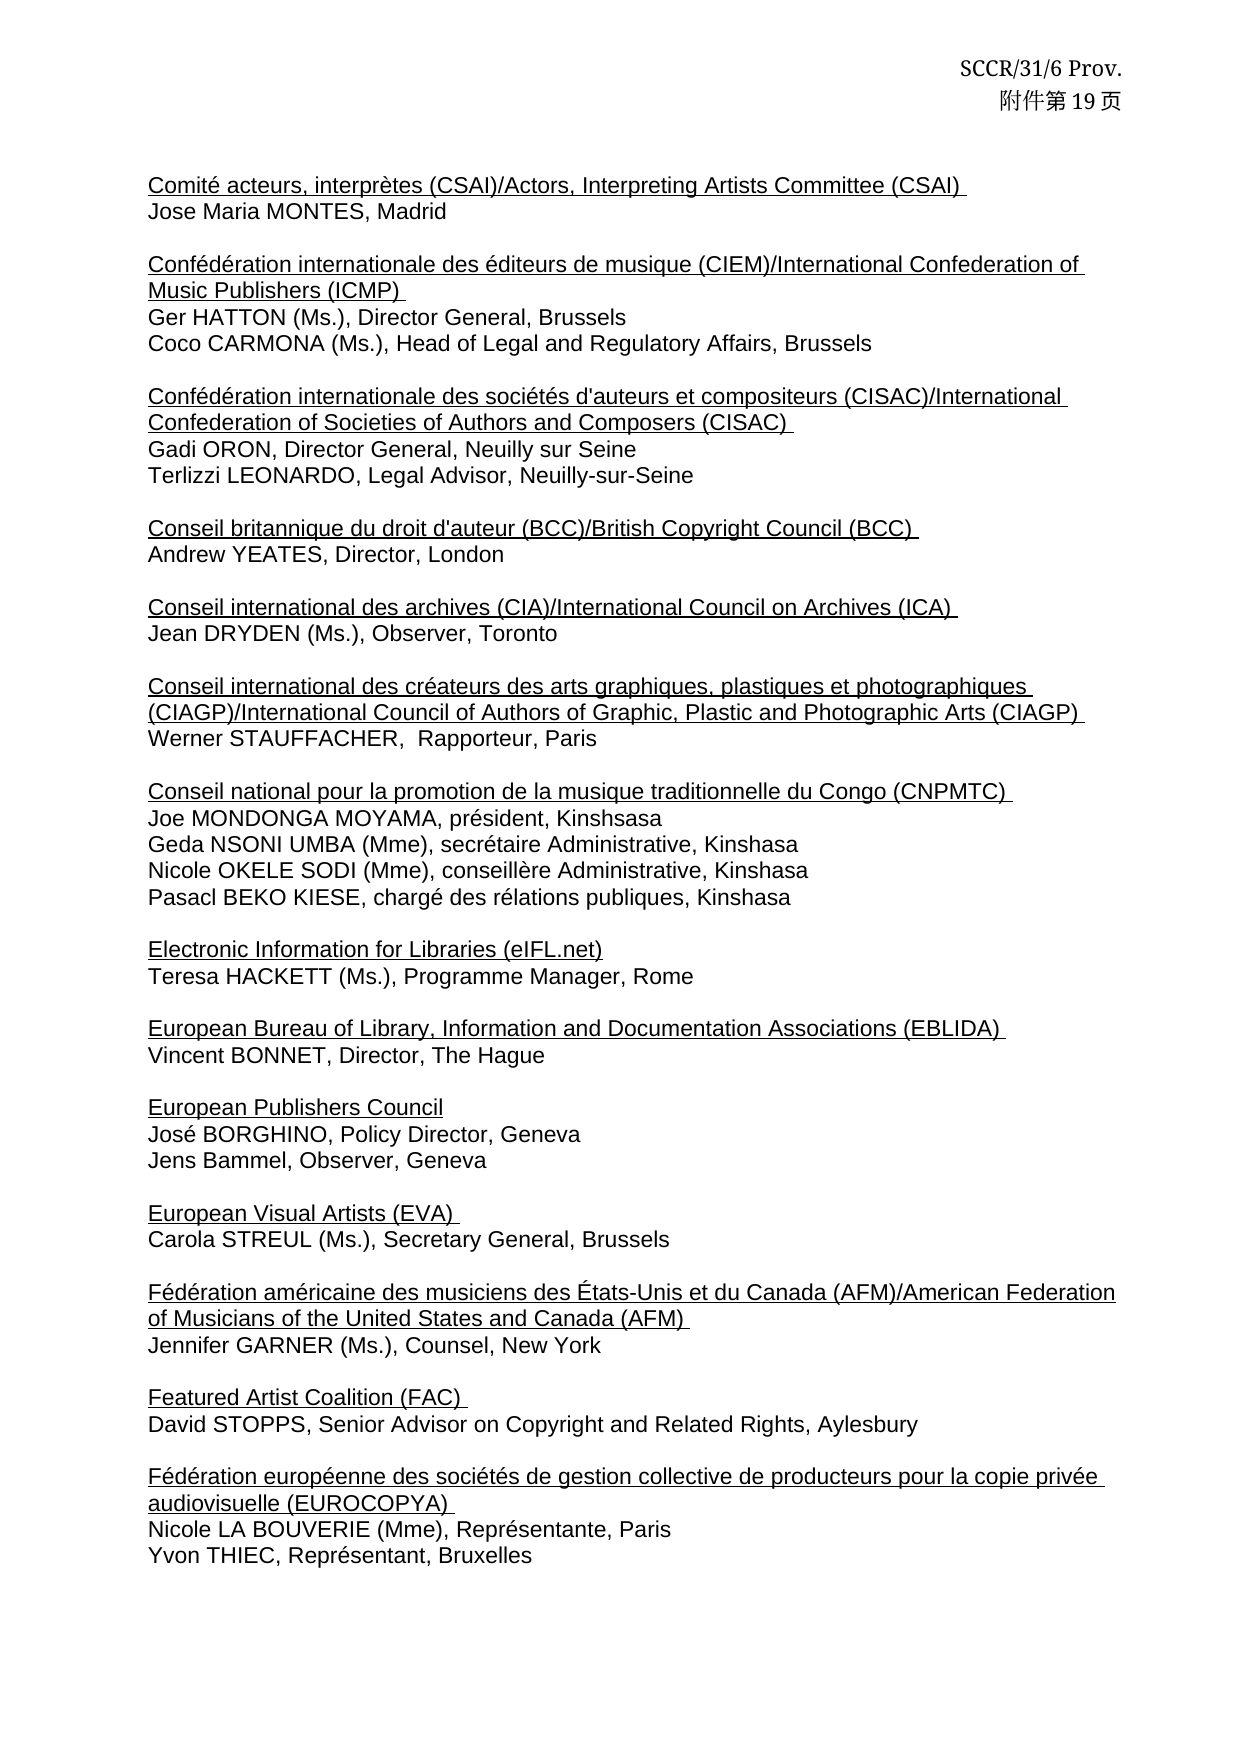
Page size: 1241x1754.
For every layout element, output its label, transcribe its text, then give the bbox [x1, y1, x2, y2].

text Yvon THIEC, Représentant, Bruxelles [148, 1542, 1122, 1569]
text Joe MONDONGA MOYAMA, président, Kinshsasa [148, 804, 1122, 831]
text Andrew YEATES, Director, London [148, 541, 1122, 567]
text Featured Artist Coalition (FAC) [148, 1384, 1122, 1411]
text Vincent BONNET, Director, The Hague [148, 1042, 1122, 1068]
text European Visual Artists (EVA) [148, 1200, 1122, 1226]
text Ger HATTON (Ms.), Director General, Brussels [148, 304, 1122, 330]
text José BORGHINO, Policy Director, Geneva [148, 1121, 1122, 1147]
text Gadi ORON, Director General, Neuilly sur Seine [148, 436, 1122, 462]
text Teresa HACKETT (Ms.), Programme Manager, Rome [148, 963, 1122, 989]
text Fédération américaine des musiciens des États-Unis et du Canada (AFM)/American Federation of Musicians of the United States and Canada (AFM) [148, 1279, 1122, 1332]
text Confédération internationale des éditeurs de musique (CIEM)/International Confederation of Music Publishers (ICMP) [148, 251, 1122, 304]
text Nicole OKELE SODI (Mme), conseillère Administrative, Kinshasa [148, 857, 1122, 883]
text Jennifer GARNER (Ms.), Counsel, New York [148, 1332, 1122, 1358]
text Terlizzi LEONARDO, Legal Advisor, Neuilly-sur-Seine [148, 462, 1122, 488]
text Confédération internationale des sociétés d'auteurs et compositeurs (CISAC)/International Confederation of Societies of Authors and Composers (CISAC) [148, 383, 1122, 436]
text European Publishers Council [148, 1094, 1122, 1121]
text Jens Bammel, Observer, Geneva [148, 1147, 1122, 1173]
text Conseil international des archives (CIA)/International Council on Archives (ICA) [148, 594, 1122, 620]
text Werner STAUFFACHER, Rapporteur, Paris [148, 725, 1122, 752]
text David STOPPS, Senior Advisor on Copyright and Related Rights, Aylesbury [148, 1411, 1122, 1437]
text Pasacl BEKO KIESE, chargé des rélations publiques, Kinshasa [148, 883, 1122, 910]
text Comité acteurs, interprètes (CSAI)/Actors, Interpreting Artists Committee (CSAI) [148, 172, 1122, 198]
text Carola STREUL (Ms.), Secretary General, Brussels [148, 1226, 1122, 1252]
text Jose Maria MONTES, Madrid [148, 198, 1122, 225]
text Nicole LA BOUVERIE (Mme), Représentante, Paris [148, 1516, 1122, 1542]
text European Bureau of Library, Information and Documentation Associations (EBLIDA) [148, 1015, 1122, 1042]
text Conseil international des créateurs des arts graphiques, plastiques et photographiques (CIAGP)/International Council of Authors of Graphic, Plastic and Photographic Arts (CIAGP) [148, 673, 1122, 725]
text Coco CARMONA (Ms.), Head of Legal and Regulatory Affairs, Brussels [148, 330, 1122, 356]
text Jean DRYDEN (Ms.), Observer, Toronto [148, 620, 1122, 646]
text Fédération européenne des sociétés de gestion collective de producteurs pour la copie privée audiovisuelle (EUROCOPYA) [148, 1463, 1122, 1516]
text Conseil national pour la promotion de la musique traditionnelle du Congo (CNPMTC) [148, 778, 1122, 804]
text Conseil britannique du droit d'auteur (BCC)/British Copyright Council (BCC) [148, 514, 1122, 541]
text Geda NSONI UMBA (Mme), secrétaire Administrative, Kinshasa [148, 831, 1122, 857]
text Electronic Information for Libraries (eIFL.net) [148, 936, 1122, 963]
